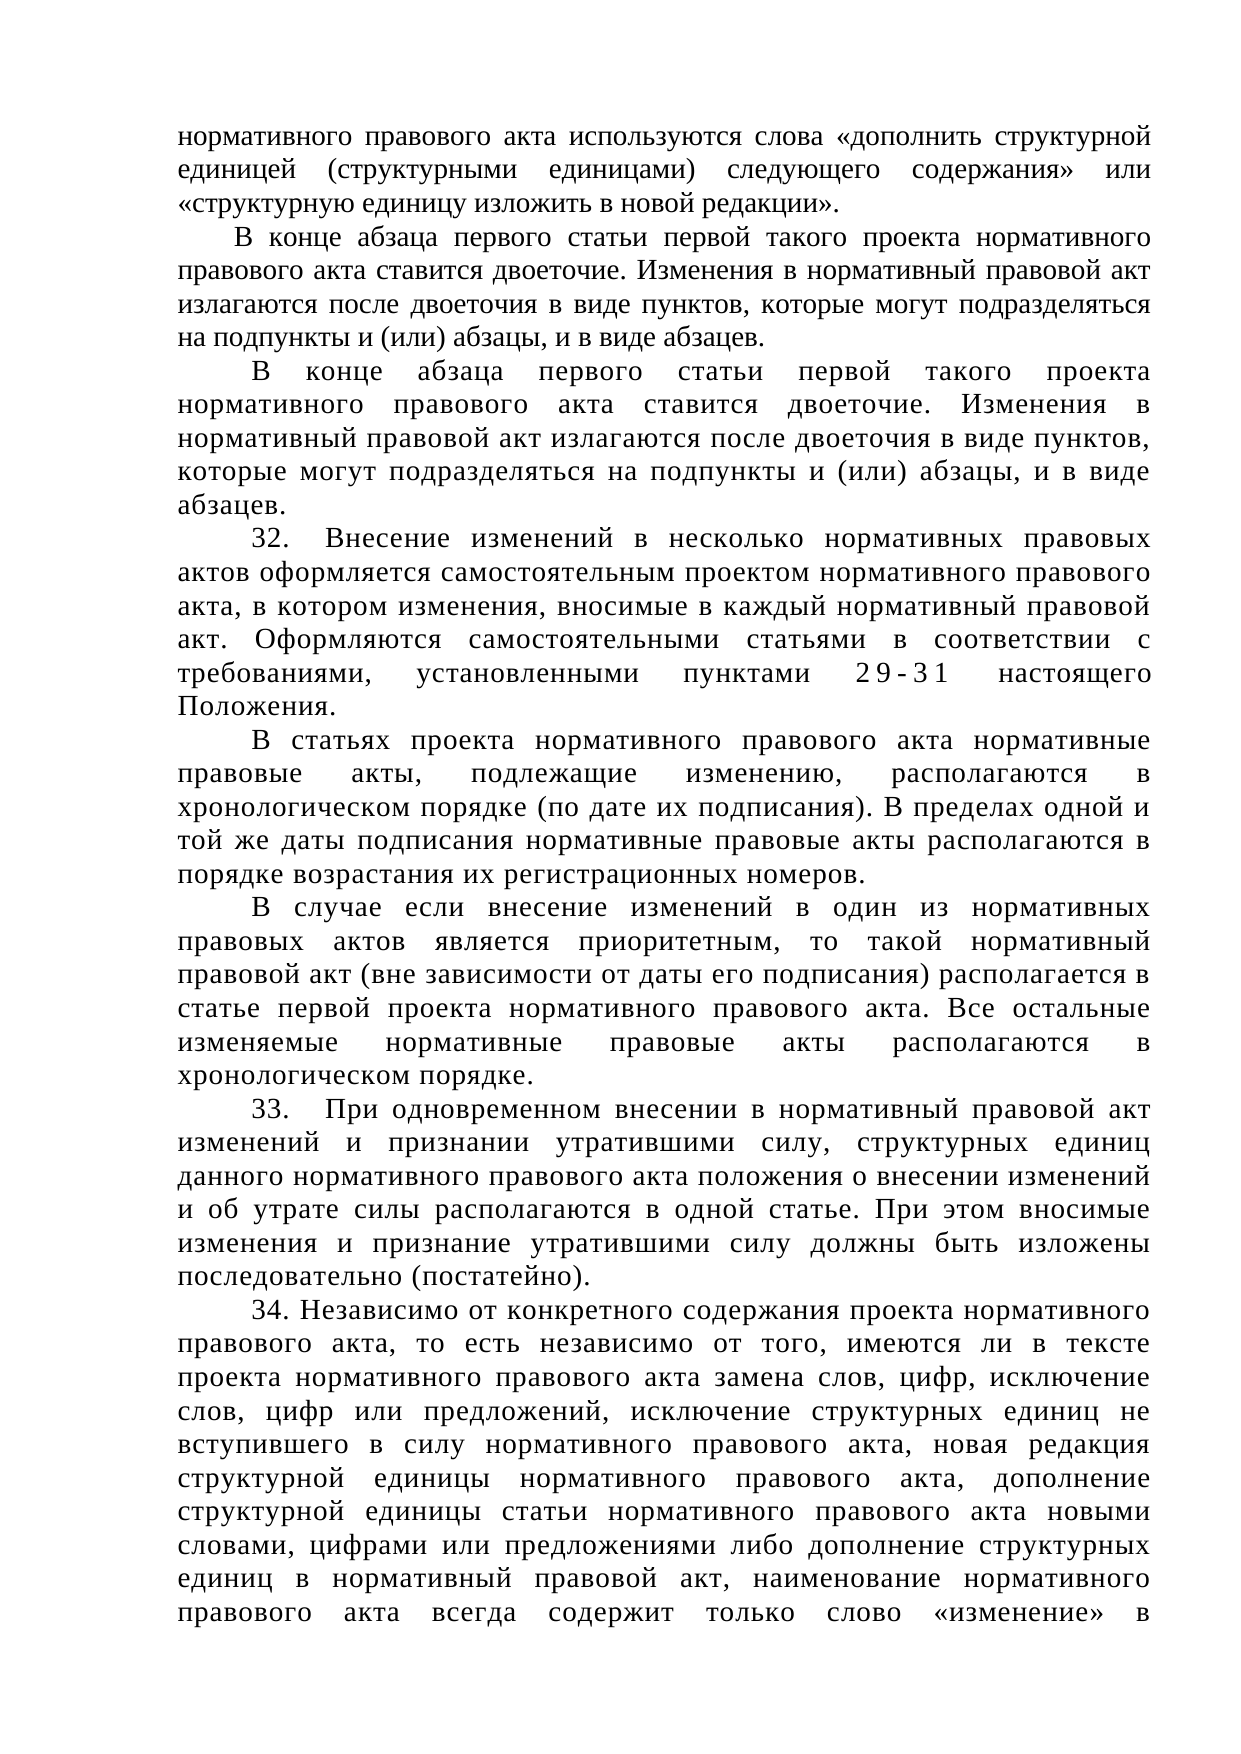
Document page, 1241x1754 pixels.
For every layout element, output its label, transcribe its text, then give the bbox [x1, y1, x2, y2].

list Внесение изменений в несколько нормативных правовых актов оформляется самостоятельным проектом нормативного правового акта, в котором изменения, вносимые в каждый нормативный правовой акт. Оформляются самостоятельными статьями в соответствии с требованиями, установленными пунктами 29-31 настоящего Положения. [177, 521, 1152, 722]
text В конце абзаца первого статьи первой такого проекта нормативного правового акта ставится двоеточие. Изменения в нормативный правовой акт излагаются после двоеточия в виде пунктов, которые могут подразделяться на подпункты и (или) абзацы, и в виде абзацев. [177, 353, 1152, 521]
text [177, 118, 1152, 219]
list При одновременном внесении в нормативный правовой акт изменений и признании утратившими силу, структурных единиц данного нормативного правового акта положения о внесении изменений и об утрате силы располагаются в одной статье. При этом вносимые изменения и признание утратившими силу должны быть изложены последовательно (постатейно). [177, 1091, 1152, 1292]
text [177, 1292, 1152, 1627]
text В конце абзаца первого статьи первой такого проекта нормативного правового акта ставится двоеточие. Изменения в нормативный правовой акт излагаются после двоеточия в виде пунктов, которые могут подразделяться на подпункты и (или) абзацы, и в виде абзацев. [177, 219, 1152, 353]
text В случае если внесение изменений в один из нормативных правовых актов является приоритетным, то такой нормативный правовой акт (вне зависимости от даты его подписания) располагается в статье первой проекта нормативного правового акта. Все остальные изменяемые нормативные правовые акты располагаются в хронологическом порядке. [177, 889, 1152, 1091]
text В статьях проекта нормативного правового акта нормативные правовые акты, подлежащие изменению, располагаются в хронологическом порядке (по дате их подписания). В пределах одной и той же даты подписания нормативные правовые акты располагаются в порядке возрастания их регистрационных номеров. [177, 722, 1152, 889]
